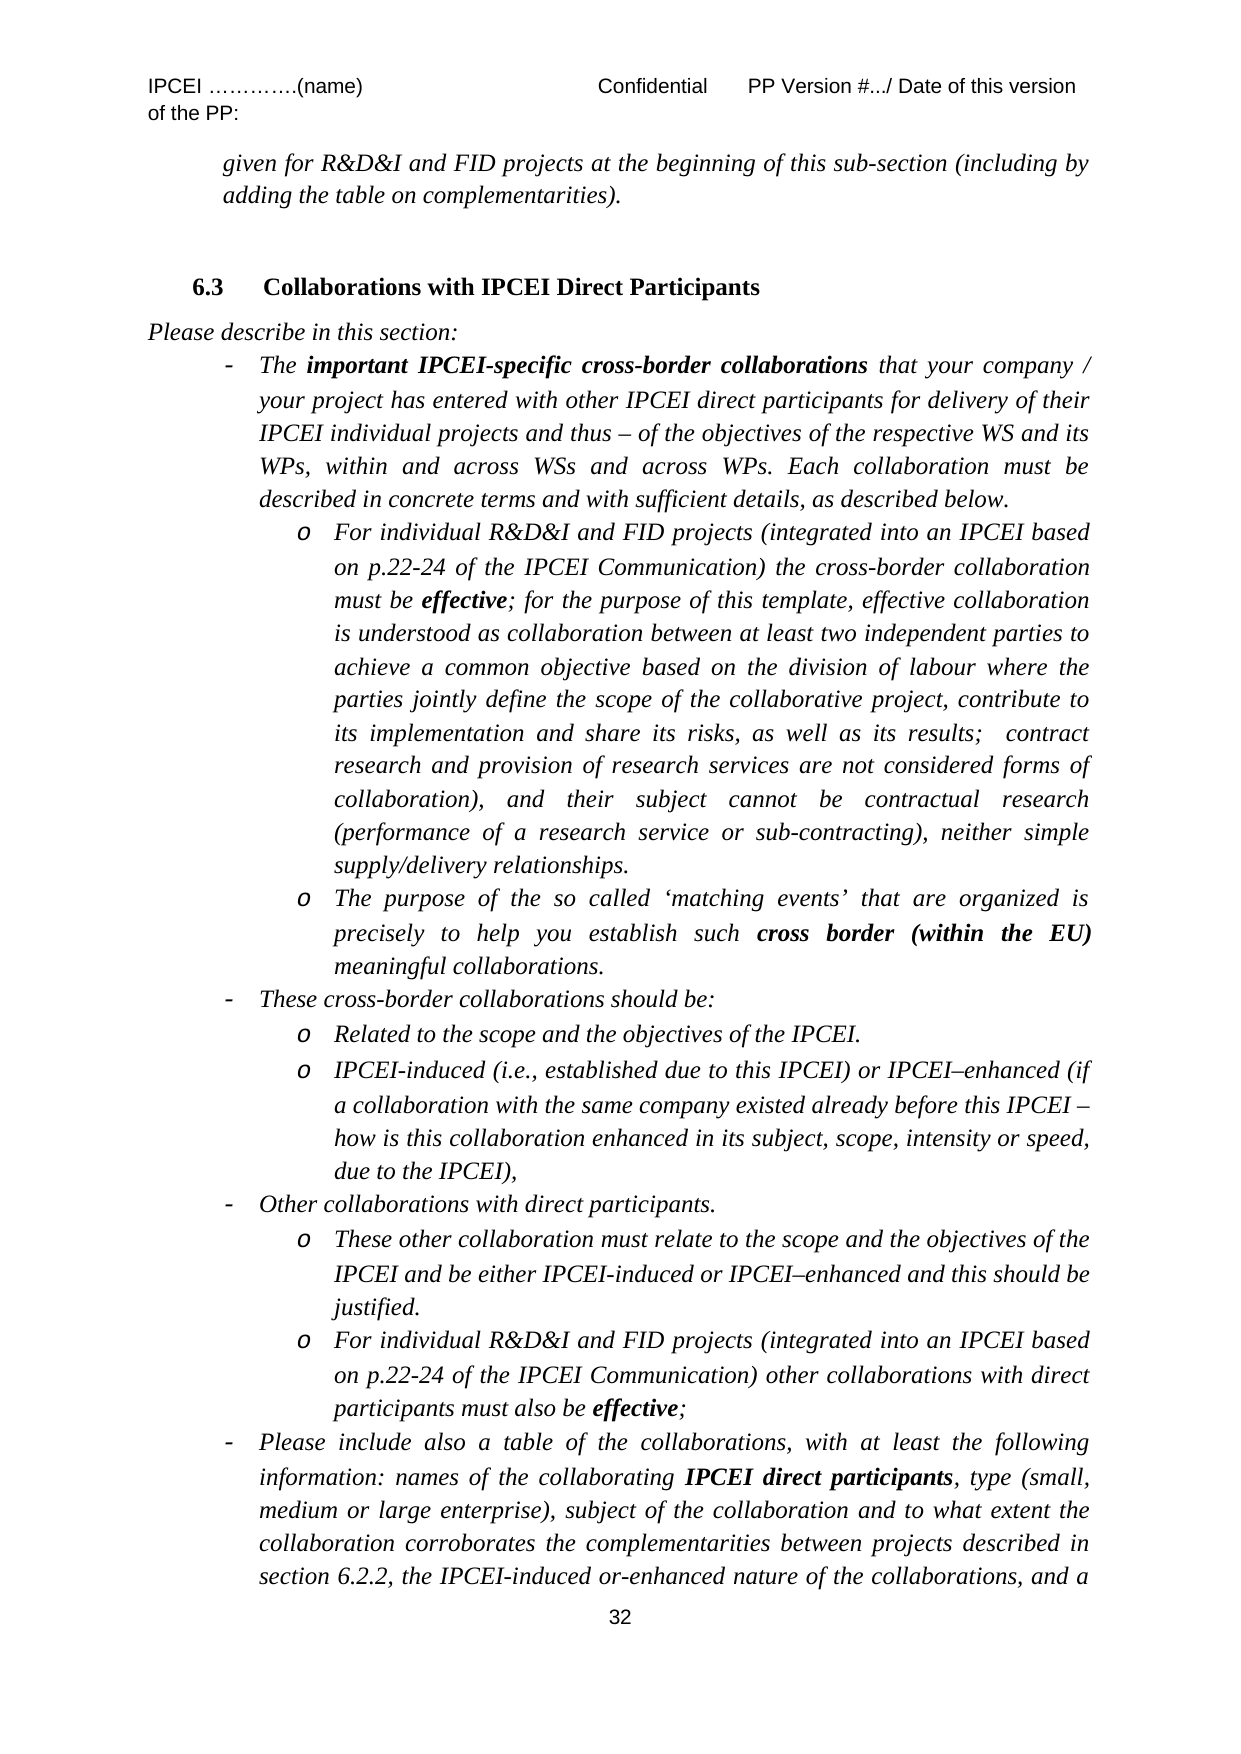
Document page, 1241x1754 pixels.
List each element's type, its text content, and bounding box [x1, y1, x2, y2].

text Please describe in this section: [148, 317, 1093, 346]
list Related to the scope and the objectives of the IPCEI. [296, 1019, 1093, 1050]
text Collaborations with IPCEI Direct Participants [192, 272, 1093, 300]
list For individual R&D&I and FID projects (integrated into an IPCEI based on p.22-24 of the IPCEI Communication) the cross-border collaboration must be effective; for the purpose of this template, effective collaboration is understood as collaboration between at least two independent parties to achieve a common objective based on the division of labour where the parties jointly define the scope of the collaborative project, contribute to its implementation and share its risks, as well as its results; contract research and provision of research services are not considered forms of collaboration), and their subject cannot be contractual research (performance of a research service or sub-contracting), neither simple supply/delivery relationships. [296, 517, 1093, 878]
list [221, 1427, 1093, 1589]
list These other collaboration must relate to the scope and the objectives of the IPCEI and be either IPCEI-induced or IPCEI–enhanced and this should be justified. [296, 1224, 1093, 1321]
list IPCEI-induced (i.e., established due to this IPCEI) or IPCEI–enhanced (if a collaboration with the same company existed already before this IPCEI – how is this collaboration enhanced in its subject, scope, intensity or speed, due to the IPCEI), [296, 1055, 1093, 1184]
list These cross-border collaborations should be: [221, 984, 1093, 1015]
list The important IPCEI-specific cross-border collaborations that your company / your project has entered with other IPCEI direct participants for delivery of their IPCEI individual projects and thus – of the objectives of the respective WS and its WPs, within and across WSs and across WPs. Each collaboration must be described in concrete terms and with sufficient details, as described below. [221, 350, 1093, 513]
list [223, 148, 1093, 209]
list Other collaborations with direct participants. [221, 1189, 1093, 1220]
list The purpose of the so called ‘matching events’ that are organized is precisely to help you establish such cross border (within the EU) meaningful collaborations. [296, 883, 1093, 979]
list For individual R&D&I and FID projects (integrated into an IPCEI based on p.22-24 of the IPCEI Communication) other collaborations with direct participants must also be effective; [296, 1325, 1093, 1422]
